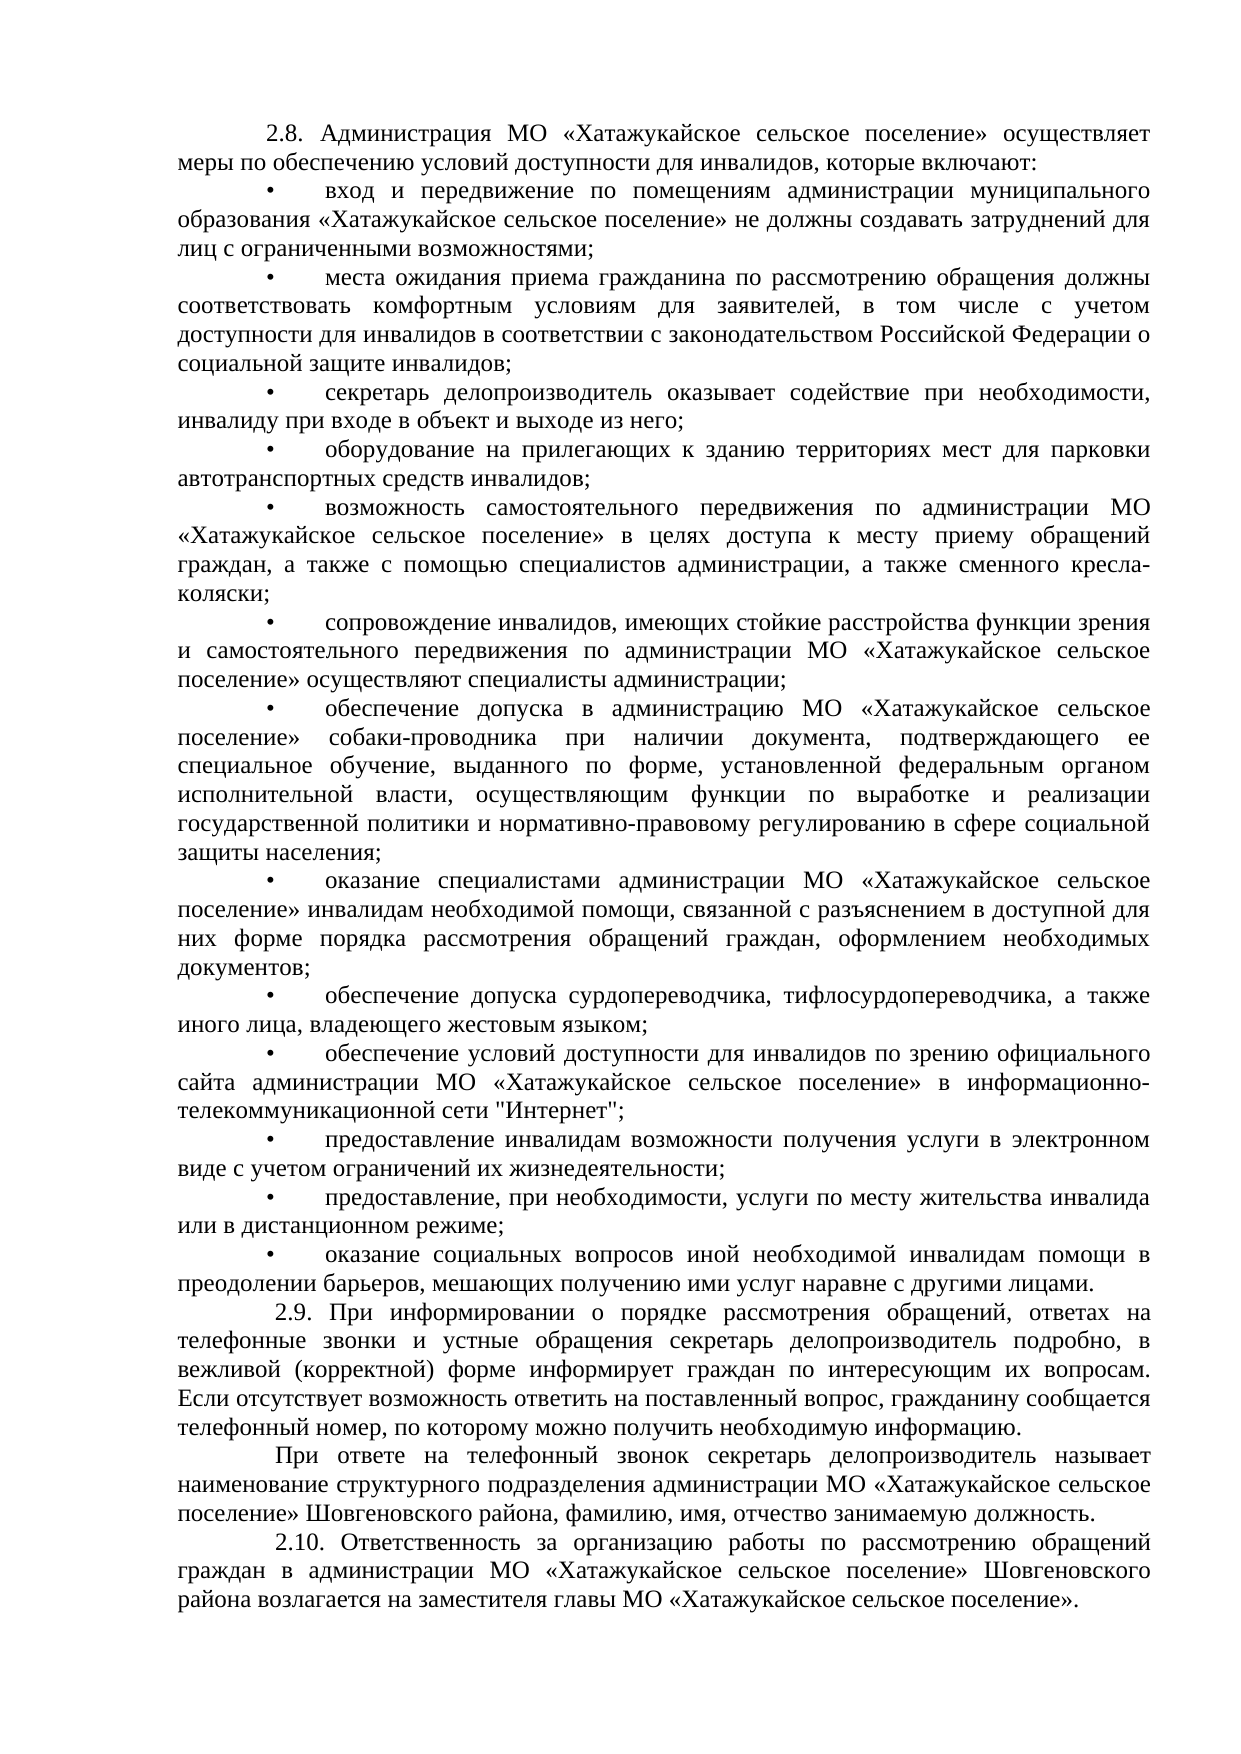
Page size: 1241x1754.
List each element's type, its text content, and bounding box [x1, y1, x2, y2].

text • вход и передвижение по помещениям администрации муниципального образования «Хатажукайское сельское поселение» не должны создавать затруднений для лиц с ограниченными возможностями; [177, 176, 1152, 262]
text При ответе на телефонный звонок секретарь делопроизводитель называет наименование структурного подразделения администрации МО «Хатажукайское сельское поселение» Шовгеновского района, фамилию, имя, отчество занимаемую должность. [177, 1441, 1152, 1527]
text • сопровождение инвалидов, имеющих стойкие расстройства функции зрения и самостоятельного передвижения по администрации МО «Хатажукайское сельское поселение» осуществляют специалисты администрации; [177, 607, 1152, 693]
text • предоставление инвалидам возможности получения услуги в электронном виде с учетом ограничений их жизнедеятельности; [177, 1124, 1152, 1182]
text 2.8. Администрация МО «Хатажукайское сельское поселение» осуществляет меры по обеспечению условий доступности для инвалидов, которые включают: [177, 118, 1152, 176]
text • оказание социальных вопросов иной необходимой инвалидам помощи в преодолении барьеров, мешающих получению ими услуг наравне с другими лицами. [177, 1239, 1152, 1297]
text • оборудование на прилегающих к зданию территориях мест для парковки автотранспортных средств инвалидов; [177, 434, 1152, 492]
text 2.9. При информировании о порядке рассмотрения обращений, ответах на телефонные звонки и устные обращения секретарь делопроизводитель подробно, в вежливой (корректной) форме информирует граждан по интересующим их вопросам. Если отсутствует возможность ответить на поставленный вопрос, гражданину сообщается телефонный номер, по которому можно получить необходимую информацию. [177, 1297, 1152, 1441]
text • оказание специалистами администрации МО «Хатажукайское сельское поселение» инвалидам необходимой помощи, связанной с разъяснением в доступной для них форме порядка рассмотрения обращений граждан, оформлением необходимых документов; [177, 866, 1152, 981]
text • обеспечение допуска сурдопереводчика, тифлосурдопереводчика, а также иного лица, владеющего жестовым языком; [177, 981, 1152, 1038]
text • обеспечение допуска в администрацию МО «Хатажукайское сельское поселение» собаки-проводника при наличии документа, подтверждающего ее специальное обучение, выданного по форме, установленной федеральным органом исполнительной власти, осуществляющим функции по выработке и реализации государственной политики и нормативно-правовому регулированию в сфере социальной защиты населения; [177, 693, 1152, 866]
text • обеспечение условий доступности для инвалидов по зрению официального сайта администрации МО «Хатажукайское сельское поселение» в информационно-телекоммуникационной сети "Интернет"; [177, 1038, 1152, 1124]
text 2.10. Ответственность за организацию работы по рассмотрению обращений граждан в администрации МО «Хатажукайское сельское поселение» Шовгеновского района возлагается на заместителя главы МО «Хатажукайское сельское поселение». [177, 1527, 1152, 1613]
text • возможность самостоятельного передвижения по администрации МО «Хатажукайское сельское поселение» в целях доступа к месту приему обращений граждан, а также с помощью специалистов администрации, а также сменного кресла-коляски; [177, 492, 1152, 607]
text • секретарь делопроизводитель оказывает содействие при необходимости, инвалиду при входе в объект и выходе из него; [177, 377, 1152, 434]
text • предоставление, при необходимости, услуги по месту жительства инвалида или в дистанционном режиме; [177, 1182, 1152, 1239]
text • места ожидания приема гражданина по рассмотрению обращения должны соответствовать комфортным условиям для заявителей, в том числе с учетом доступности для инвалидов в соответствии с законодательством Российской Федерации о социальной защите инвалидов; [177, 262, 1152, 377]
